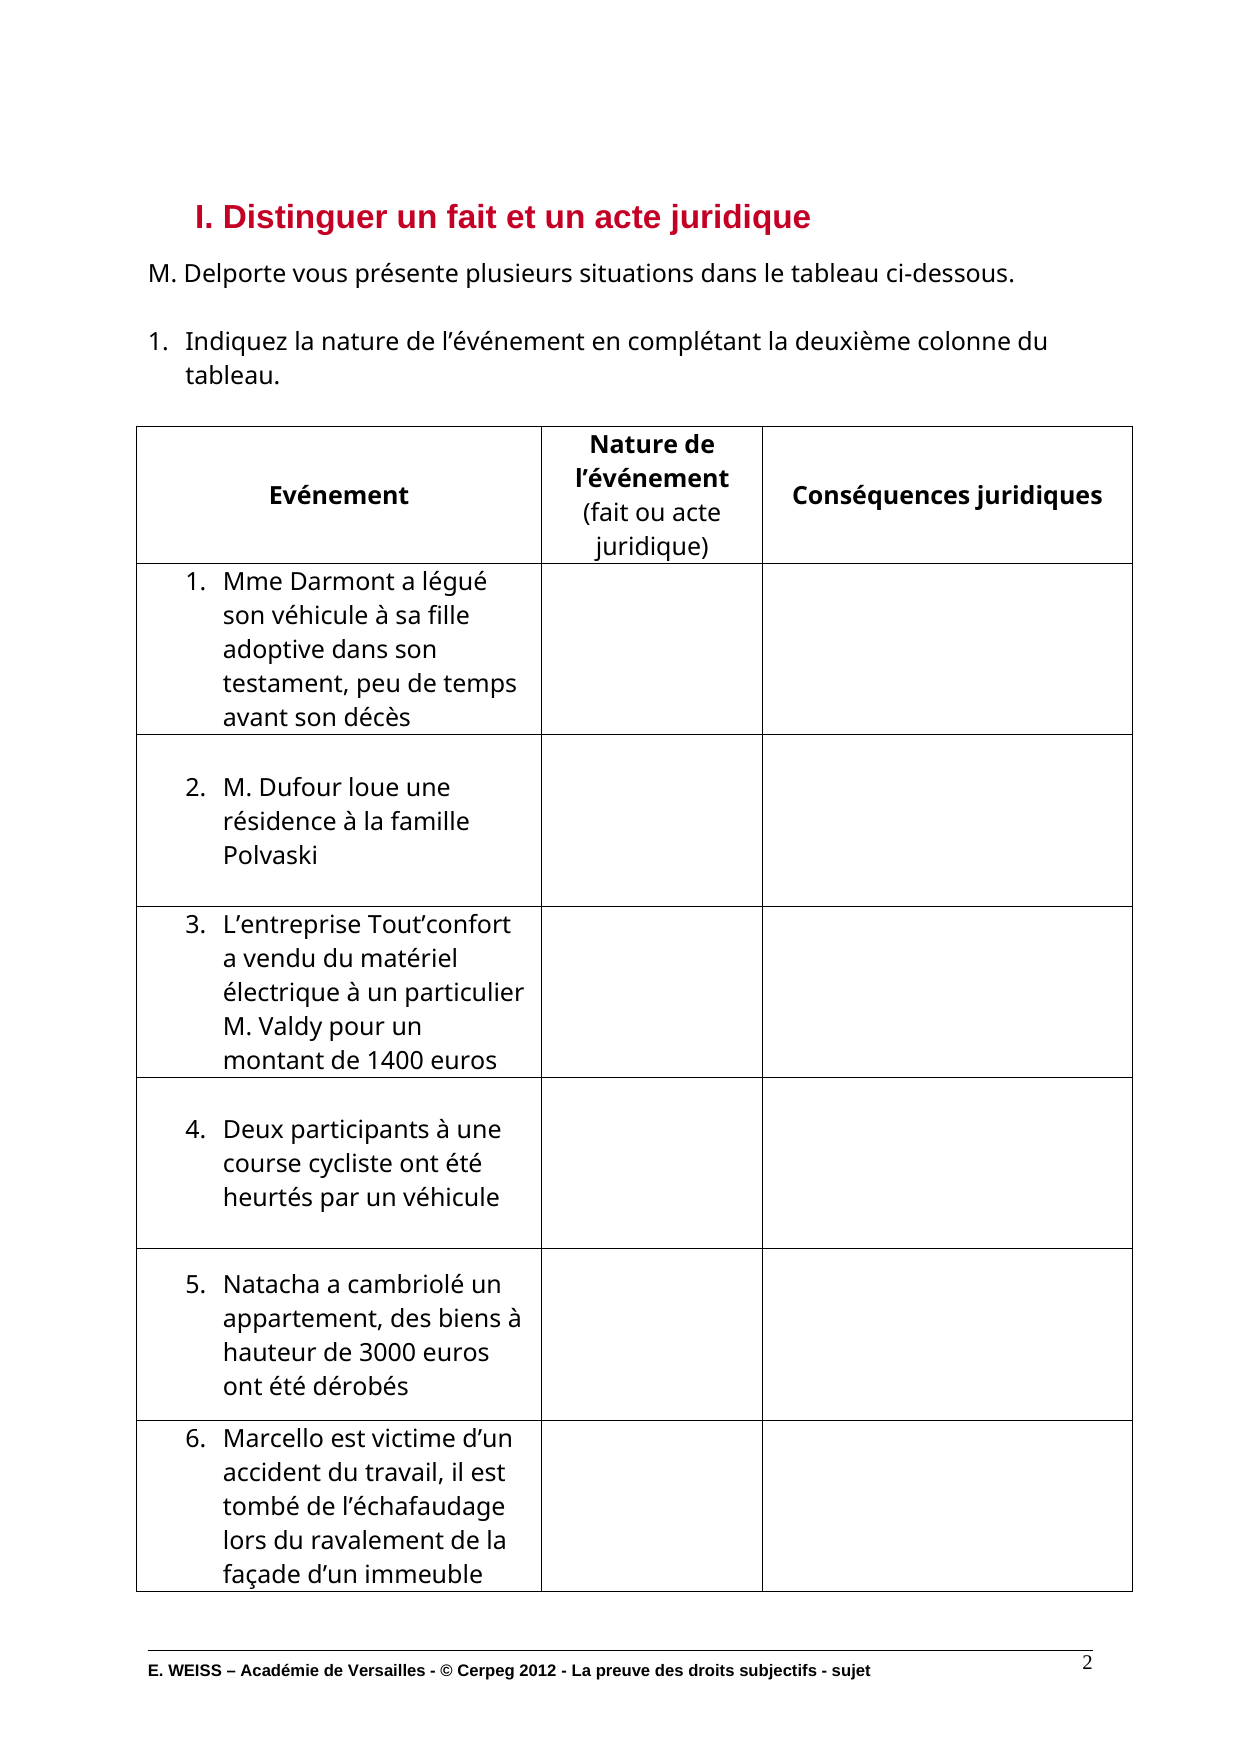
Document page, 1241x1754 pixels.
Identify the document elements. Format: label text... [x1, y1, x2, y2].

table_cell [542, 1249, 762, 1419]
table_cell [542, 564, 762, 734]
table_header Evénement [137, 427, 541, 563]
table_cell Mme Darmont a légué son véhicule à sa fille adoptive dans son testament, peu de temps avant son décès [137, 564, 541, 734]
table_cell [763, 735, 1132, 906]
table_cell [542, 1078, 762, 1248]
table_cell [763, 1421, 1132, 1591]
table_cell [542, 907, 762, 1077]
text M. Delporte vous présente plusieurs situations dans le tableau ci-dessous. [148, 255, 1093, 289]
table_cell [542, 1421, 762, 1591]
table_cell L’entreprise Tout’confort a vendu du matériel électrique à un particulier M. Valdy pour un montant de 1400 euros [137, 907, 541, 1077]
table_cell Marcello est victime d’un accident du travail, il est tombé de l’échafaudage lors du ravalement de la façade d’un immeuble [137, 1421, 541, 1591]
table_cell [763, 1249, 1132, 1419]
table_header Conséquences juridiques [763, 427, 1132, 563]
table_cell Natacha a cambriolé un appartement, des biens à hauteur de 3000 euros ont été dérobés [137, 1249, 541, 1419]
table_cell [542, 735, 762, 906]
table_cell [763, 907, 1132, 1077]
table_header Nature de l’événement (fait ou acte juridique) [542, 427, 762, 563]
list Indiquez la nature de l’événement en complétant la deuxième colonne du tableau. [148, 323, 1093, 391]
list Distinguer un fait et un acte juridique [213, 198, 1093, 236]
table_cell Deux participants à une course cycliste ont été heurtés par un véhicule [137, 1078, 541, 1248]
table_cell [763, 1078, 1132, 1248]
table_cell [763, 564, 1132, 734]
table_cell M. Dufour loue une résidence à la famille Polvaski [137, 735, 541, 906]
